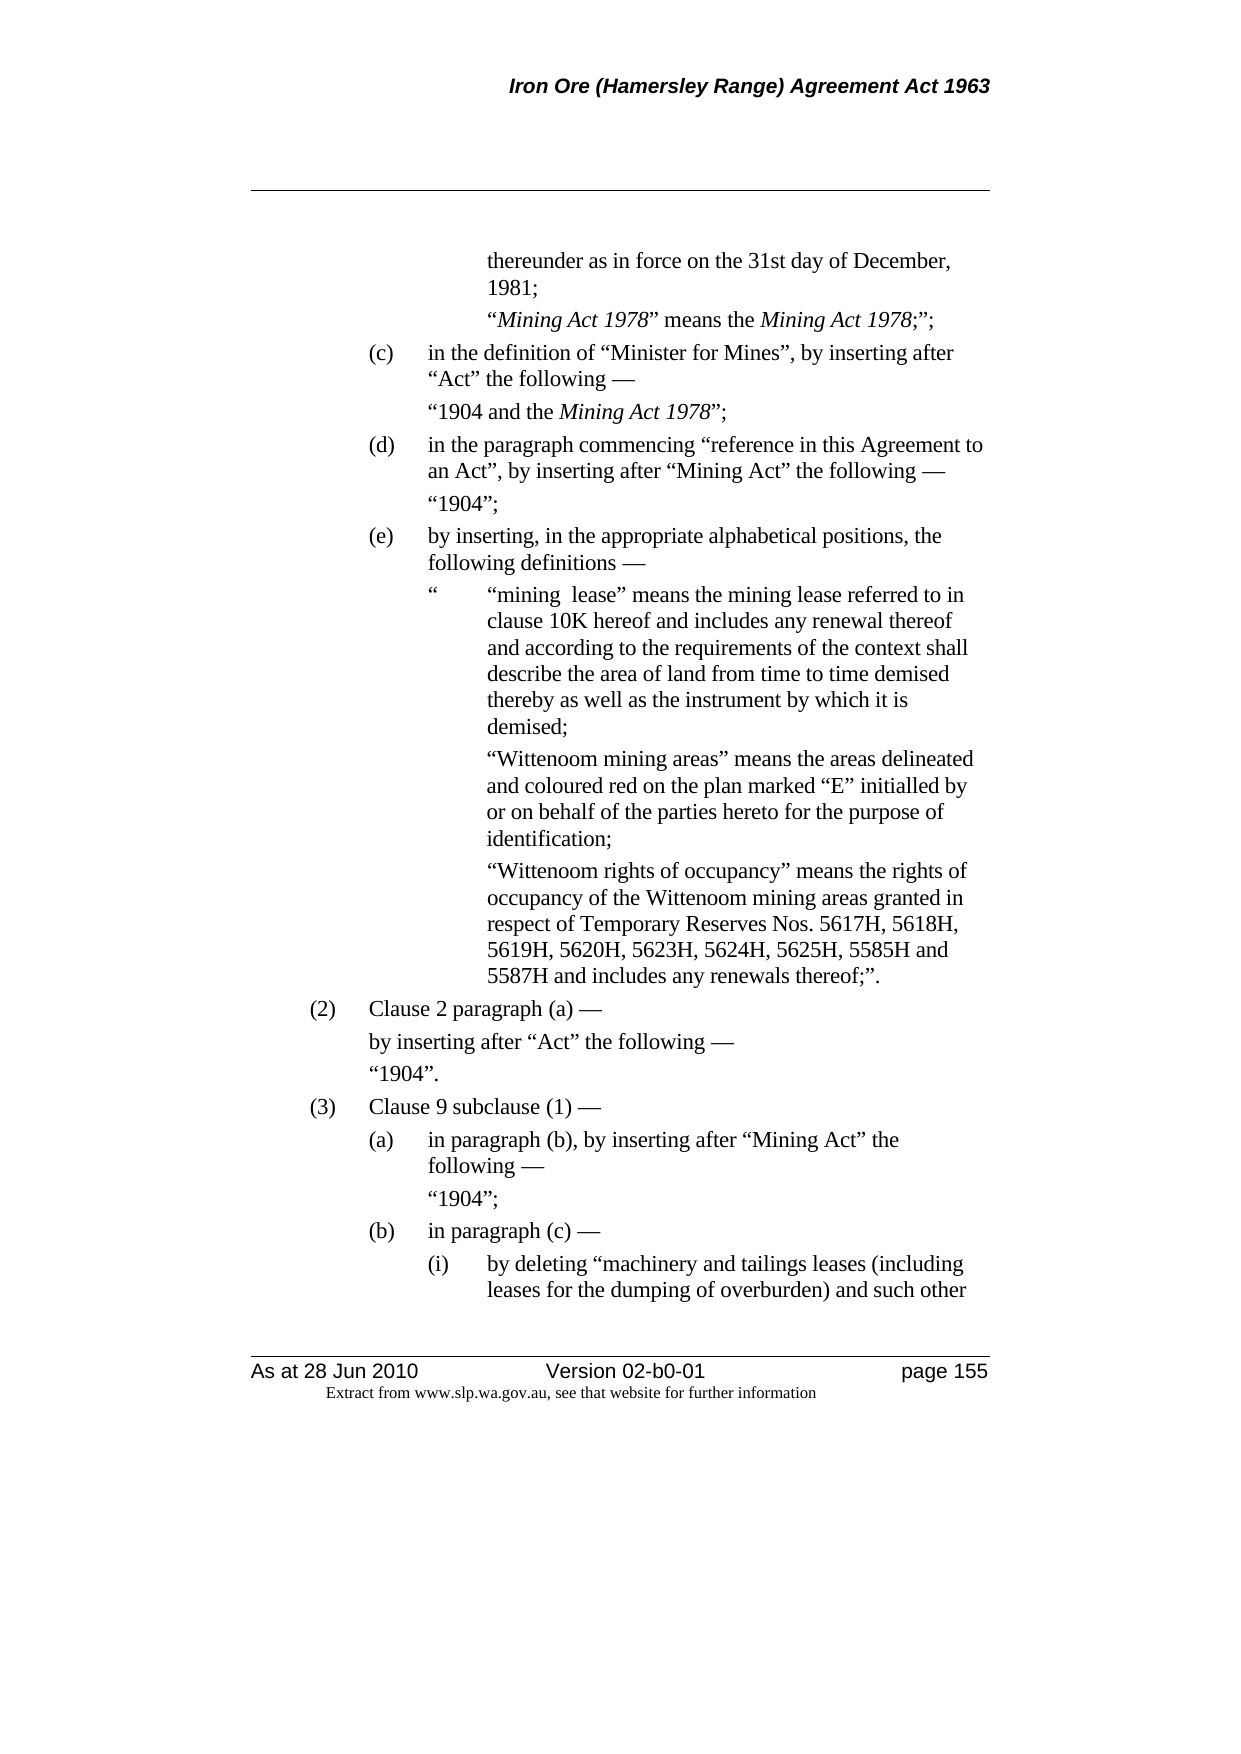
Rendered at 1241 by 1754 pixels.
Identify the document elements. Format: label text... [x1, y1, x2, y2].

text (d) in the paragraph commencing “reference in this Agreement to an Act”, by inserting after “Mining Act” the following — [251, 431, 990, 483]
text (3) Clause 9 subclause (1) — [251, 1093, 990, 1119]
text “Wittenoom mining areas” means the areas delineated and coloured red on the plan marked “E” initialled by or on behalf of the parties hereto for the purpose of identification; [251, 746, 990, 851]
text (e) by inserting, in the appropriate alphabetical positions, the following definitions — [251, 522, 990, 575]
text (a) in paragraph (b), by inserting after “Mining Act” the following — [251, 1126, 990, 1178]
text “Mining Act 1978” means the Mining Act 1978;”; [251, 306, 990, 333]
text “1904”. [251, 1060, 990, 1087]
text (2) Clause 2 paragraph (a) — [251, 995, 990, 1022]
text “1904”; [251, 489, 990, 516]
text “1904 and the Mining Act 1978”; [251, 398, 990, 424]
text (c) in the definition of “Minister for Mines”, by inserting after “Act” the following — [251, 339, 990, 392]
text (b) in paragraph (c) — [251, 1217, 990, 1243]
text “1904”; [251, 1184, 990, 1211]
text “ “mining lease” means the mining lease referred to in clause 10K hereof and includes any renewal thereof and according to the requirements of the context shall describe the area of land from time to time demised thereby as well as the instrument by which it is demised; [251, 581, 990, 739]
text “Wittenoom rights of occupancy” means the rights of occupancy of the Wittenoom mining areas granted in respect of Temporary Reserves Nos. 5617H, 5618H, 5619H, 5620H, 5623H, 5624H, 5625H, 5585H and 5587H and includes any renewals thereof;”. [251, 857, 990, 989]
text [251, 1250, 990, 1302]
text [251, 247, 990, 300]
text by inserting after “Act” the following — [251, 1028, 990, 1054]
